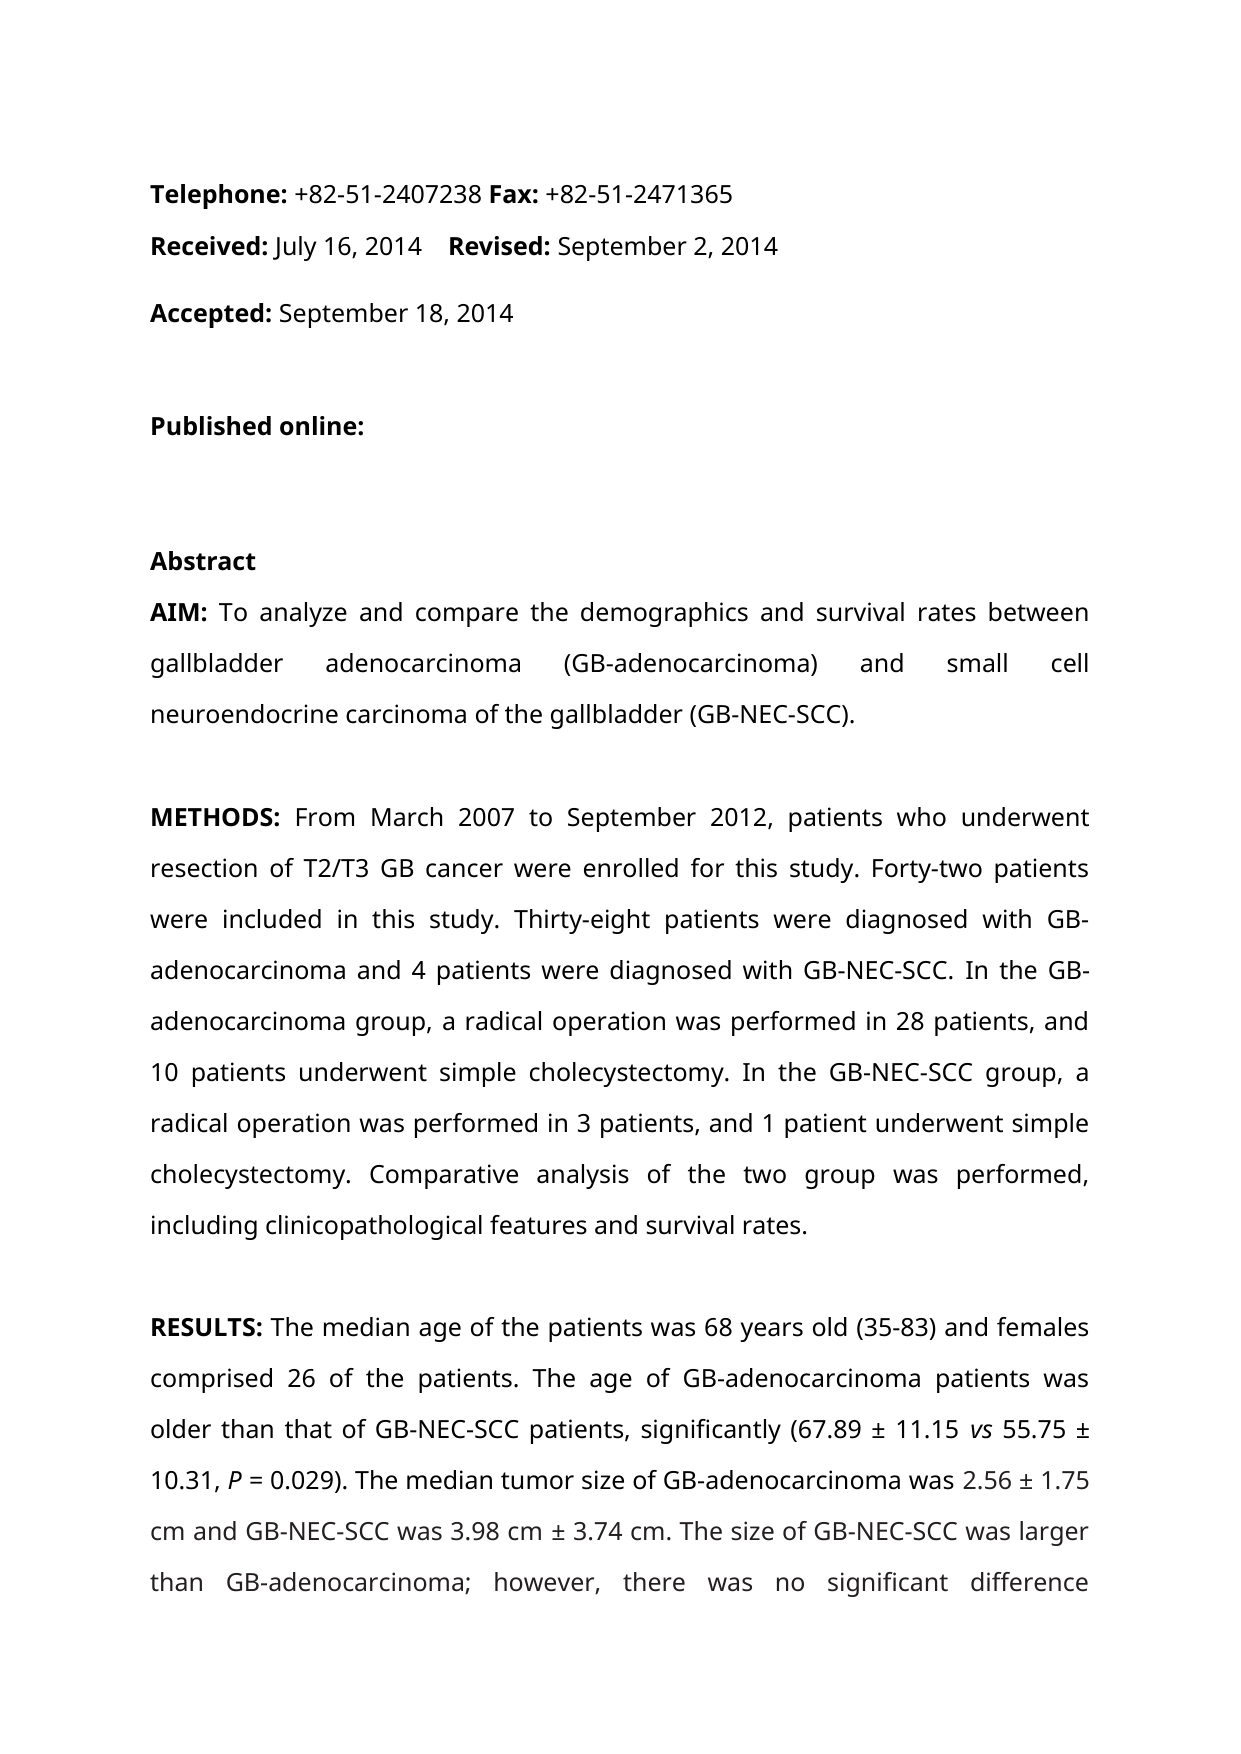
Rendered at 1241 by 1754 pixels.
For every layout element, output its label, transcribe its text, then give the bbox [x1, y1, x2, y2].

text Telephone: +82-51-2407238 Fax: +82-51-2471365 [150, 177, 1090, 211]
text Accepted: September 18, 2014 [150, 296, 1090, 330]
text Received: July 16, 2014 Revised: September 2, 2014 [150, 228, 1090, 262]
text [150, 1310, 1090, 1599]
text AIM: To analyze and compare the demographics and survival rates between gallbladder adenocarcinoma (GB-adenocarcinoma) and small cell neuroendocrine carcinoma of the gallbladder (GB-NEC-SCC). [150, 595, 1090, 731]
text Published online: [150, 409, 1090, 443]
text METHODS: From March 2007 to September 2012, patients who underwent resection of T2/T3 GB cancer were enrolled for this study. Forty-two patients were included in this study. Thirty-eight patients were diagnosed with GB-adenocarcinoma and 4 patients were diagnosed with GB-NEC-SCC. In the GB-adenocarcinoma group, a radical operation was performed in 28 patients, and 10 patients underwent simple cholecystectomy. In the GB-NEC-SCC group, a radical operation was performed in 3 patients, and 1 patient underwent simple cholecystectomy. Comparative analysis of the two group was performed, including clinicopathological features and survival rates. [150, 799, 1090, 1242]
text Abstract [150, 544, 1090, 578]
